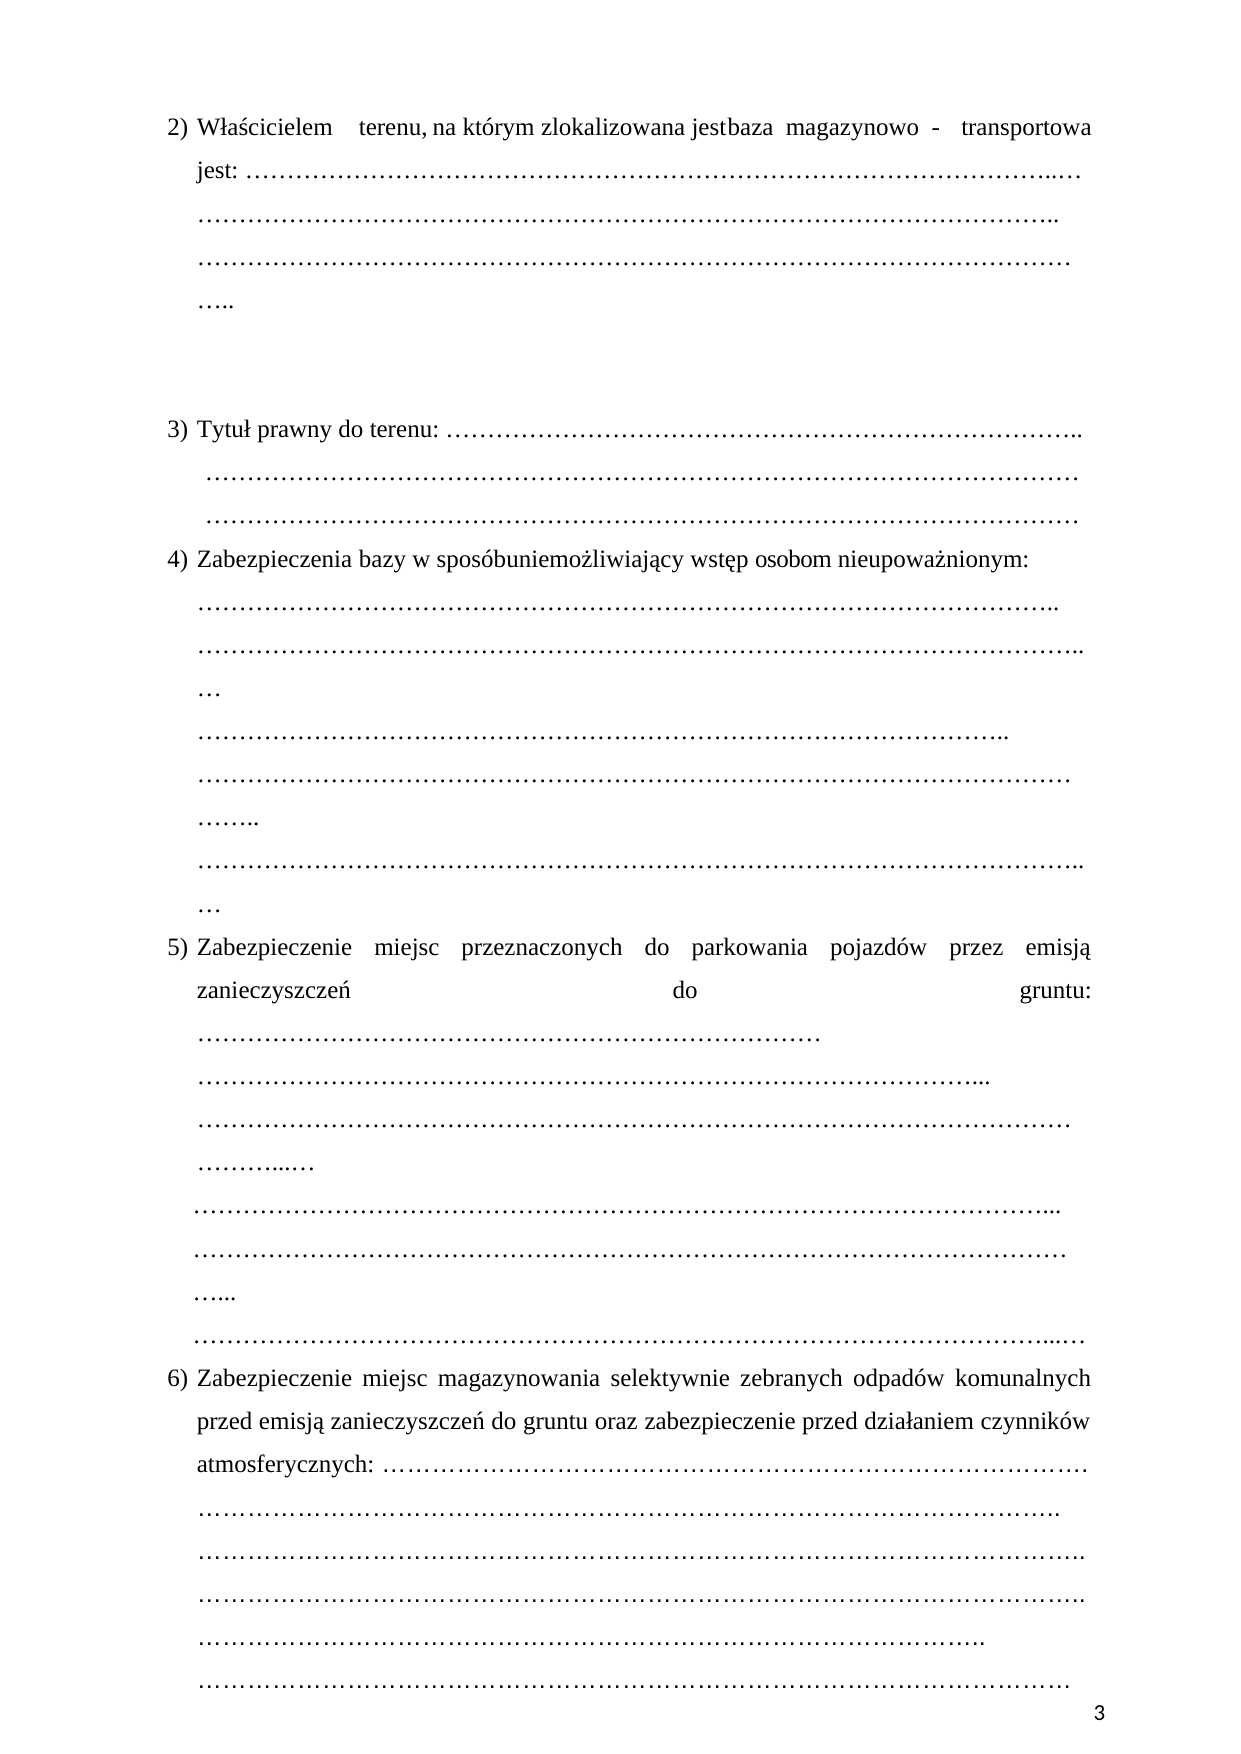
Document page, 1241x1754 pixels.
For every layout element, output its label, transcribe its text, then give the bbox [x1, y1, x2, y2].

text …………………………………………………………………………………………..……………………………………………………………………………………………..… [197, 587, 1091, 702]
text …………………………………………………………………………………………...………………………………………………………………………………………………...…………………………………………………………………………………………...… [192, 1191, 1091, 1349]
text …………………………………………………………………………………...……………………………………………………………………………………………………...… [197, 1061, 1091, 1176]
text ……………………………………………………………………………………..…………………………………………………………………………………………………..……………………………………………………………………………………………..… [197, 716, 1091, 917]
list Zabezpieczenie miejsc przeznaczonych do parkowania pojazdów przez emisją zanieczyszczeń do gruntu: ………………………………………………………………… [167, 932, 1091, 1047]
list Właścicielem terenu, na którym zlokalizowana jest baza magazynowo - transportowa jest: ……………………………………………………………………………………..… [167, 112, 1091, 184]
text …………………………………………………………………………………………..……………………………………………………………………………………………….. [197, 199, 1091, 314]
text ………………………………………………………………………………………………………………………………………………………………………………………… [204, 457, 1091, 529]
list Zabezpieczenie miejsc magazynowania selektywnie zebranych odpadów komunalnych przed emisją zanieczyszczeń do gruntu oraz zabezpieczenie przed działaniem czynników atmosferycznych: …………………………………………………………………………. [167, 1363, 1091, 1478]
list Tytuł prawny do terenu: ………………………………………………………………….. [167, 414, 1091, 443]
list Zabezpieczenia bazy w sposób uniemożliwiający wstęp osobom nieupoważnionym: [167, 544, 1091, 572]
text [197, 1493, 1091, 1694]
